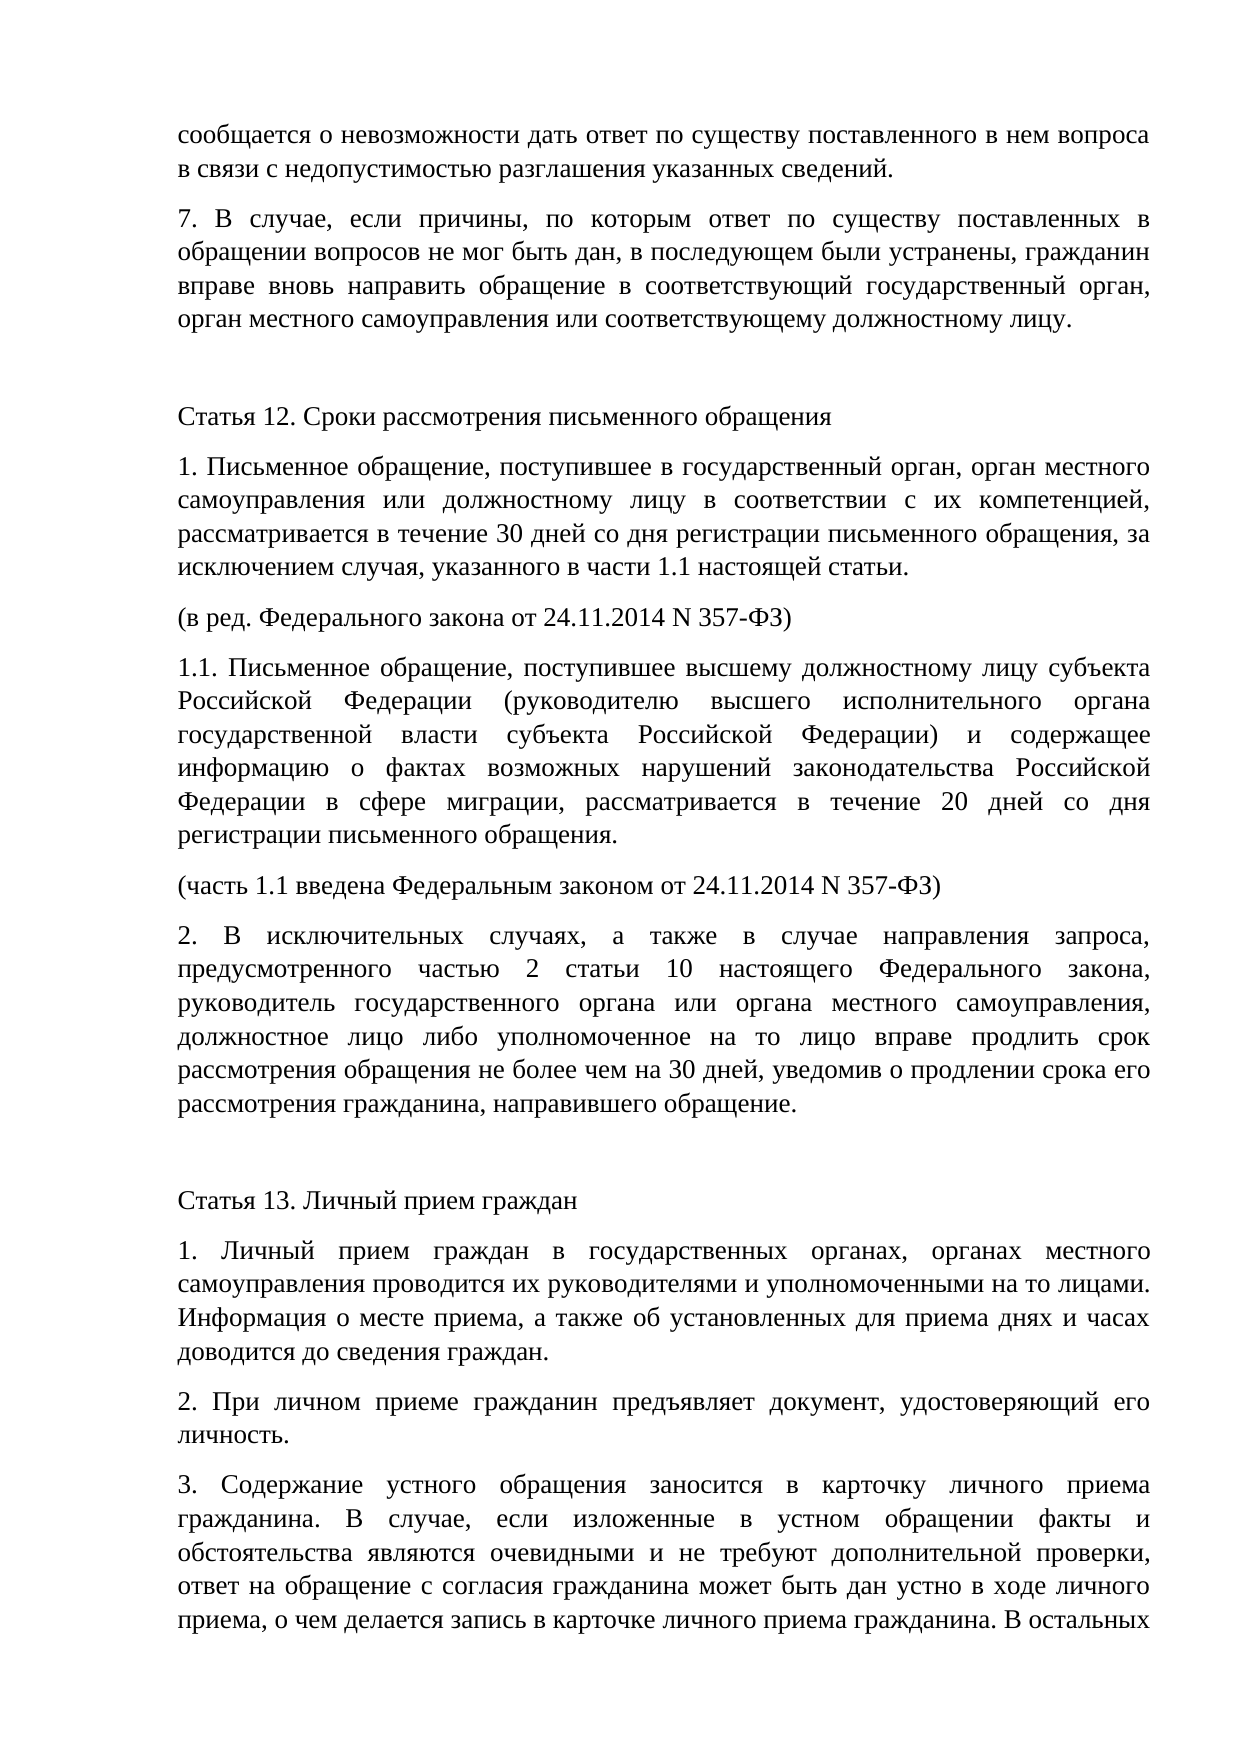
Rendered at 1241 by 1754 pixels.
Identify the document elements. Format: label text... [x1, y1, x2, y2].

text (в ред. Федерального закона от 24.11.2014 N 357-ФЗ) [177, 601, 1152, 632]
text 1.1. Письменное обращение, поступившее высшему должностному лицу субъекта Российской Федерации (руководителю высшего исполнительного органа государственной власти субъекта Российской Федерации) и содержащее информацию о фактах возможных нарушений законодательства Российской Федерации в сфере миграции, рассматривается в течение 20 дней со дня регистрации письменного обращения. [177, 651, 1152, 850]
text Статья 13. Личный прием граждан [177, 1184, 1152, 1215]
text (часть 1.1 введена Федеральным законом от 24.11.2014 N 357-ФЗ) [177, 869, 1152, 900]
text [177, 118, 1152, 183]
text Статья 12. Сроки рассмотрения письменного обращения [177, 399, 1152, 431]
text 2. При личном приеме гражданин предъявляет документ, удостоверяющий его личность. [177, 1385, 1152, 1449]
text 1. Личный прием граждан в государственных органах, органах местного самоуправления проводится их руководителями и уполномоченными на то лицами. Информация о месте приема, а также об установленных для приема днях и часах доводится до сведения граждан. [177, 1234, 1152, 1366]
text 2. В исключительных случаях, а также в случае направления запроса, предусмотренного частью 2 статьи 10 настоящего Федерального закона, руководитель государственного органа или органа местного самоуправления, должностное лицо либо уполномоченное на то лицо вправе продлить срок рассмотрения обращения не более чем на 30 дней, уведомив о продлении срока его рассмотрения гражданина, направившего обращение. [177, 919, 1152, 1118]
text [177, 1468, 1152, 1634]
text 7. В случае, если причины, по которым ответ по существу поставленных в обращении вопросов не мог быть дан, в последующем были устранены, гражданин вправе вновь направить обращение в соответствующий государственный орган, орган местного самоуправления или соответствующему должностному лицу. [177, 202, 1152, 334]
text 1. Письменное обращение, поступившее в государственный орган, орган местного самоуправления или должностному лицу в соответствии с их компетенцией, рассматривается в течение 30 дней со дня регистрации письменного обращения, за исключением случая, указанного в части 1.1 настоящей статьи. [177, 450, 1152, 582]
